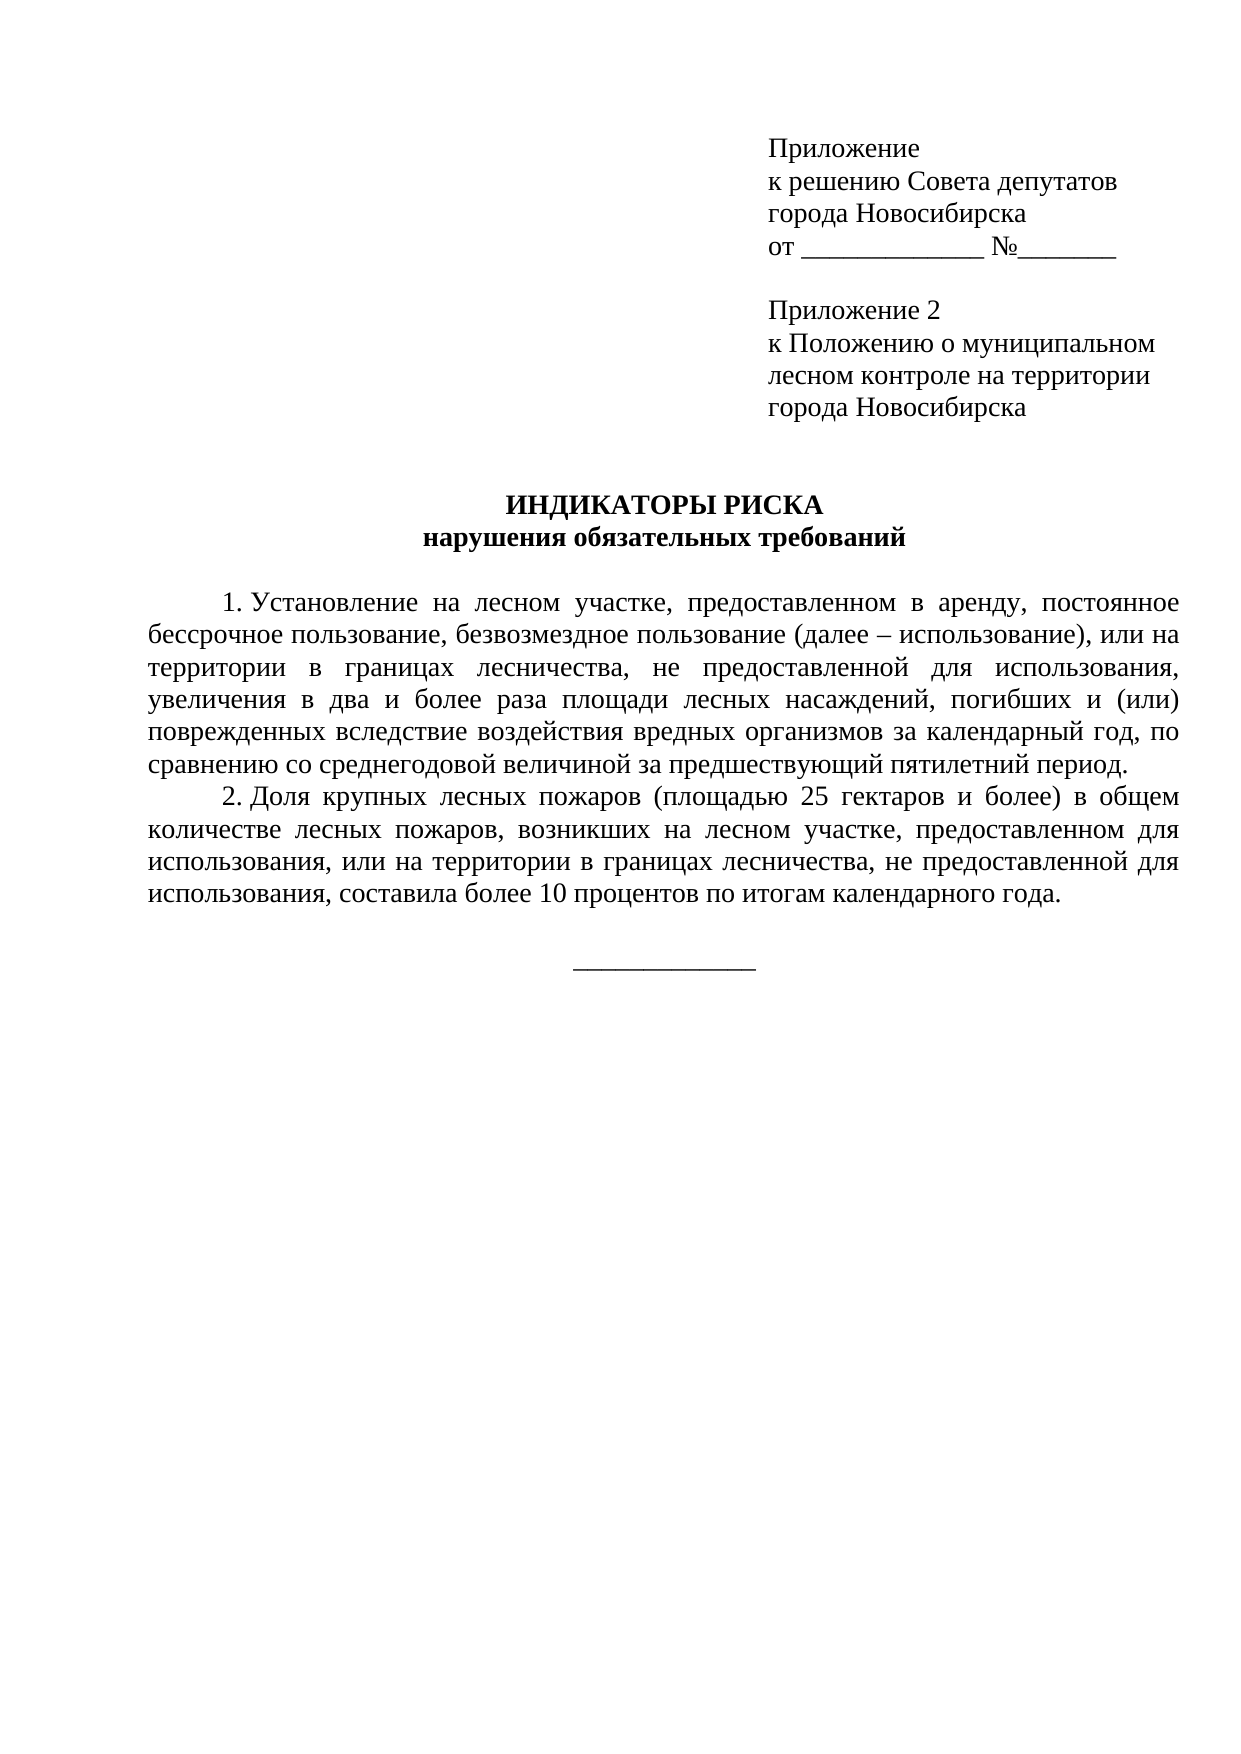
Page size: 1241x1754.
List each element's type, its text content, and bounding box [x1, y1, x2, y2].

text Приложение 2 [768, 293, 1181, 326]
text города Новосибирска [768, 196, 1181, 228]
text нарушения обязательных требований [148, 520, 1181, 552]
text к Положению о муниципальном лесном контроле на территории города Новосибирска [768, 326, 1181, 423]
text к решению Совета депутатов [768, 164, 1181, 196]
text Приложение [768, 131, 1181, 164]
text ИНДИКАТОРЫ РИСКА [148, 488, 1181, 520]
text 2. Доля крупных лесных пожаров (площадью 25 гектаров и более) в общем количестве лесных пожаров, возникших на лесном участке, предоставленном для использования, или на территории в границах лесничества, не предоставленной для использования, составила более 10 процентов по итогам календарного года. [148, 779, 1181, 909]
text _____________ [148, 941, 1181, 974]
text 1. Установление на лесном участке, предоставленном в аренду, постоянное бессрочное пользование, безвозмездное пользование (далее – использование), или на территории в границах лесничества, не предоставленной для использования, увеличения в два и более раза площади лесных насаждений, погибших и (или) поврежденных вследствие воздействия вредных организмов за календарный год, по сравнению со среднегодовой величиной за предшествующий пятилетний период. [148, 585, 1181, 779]
text от _____________ №_______ [768, 228, 1181, 261]
